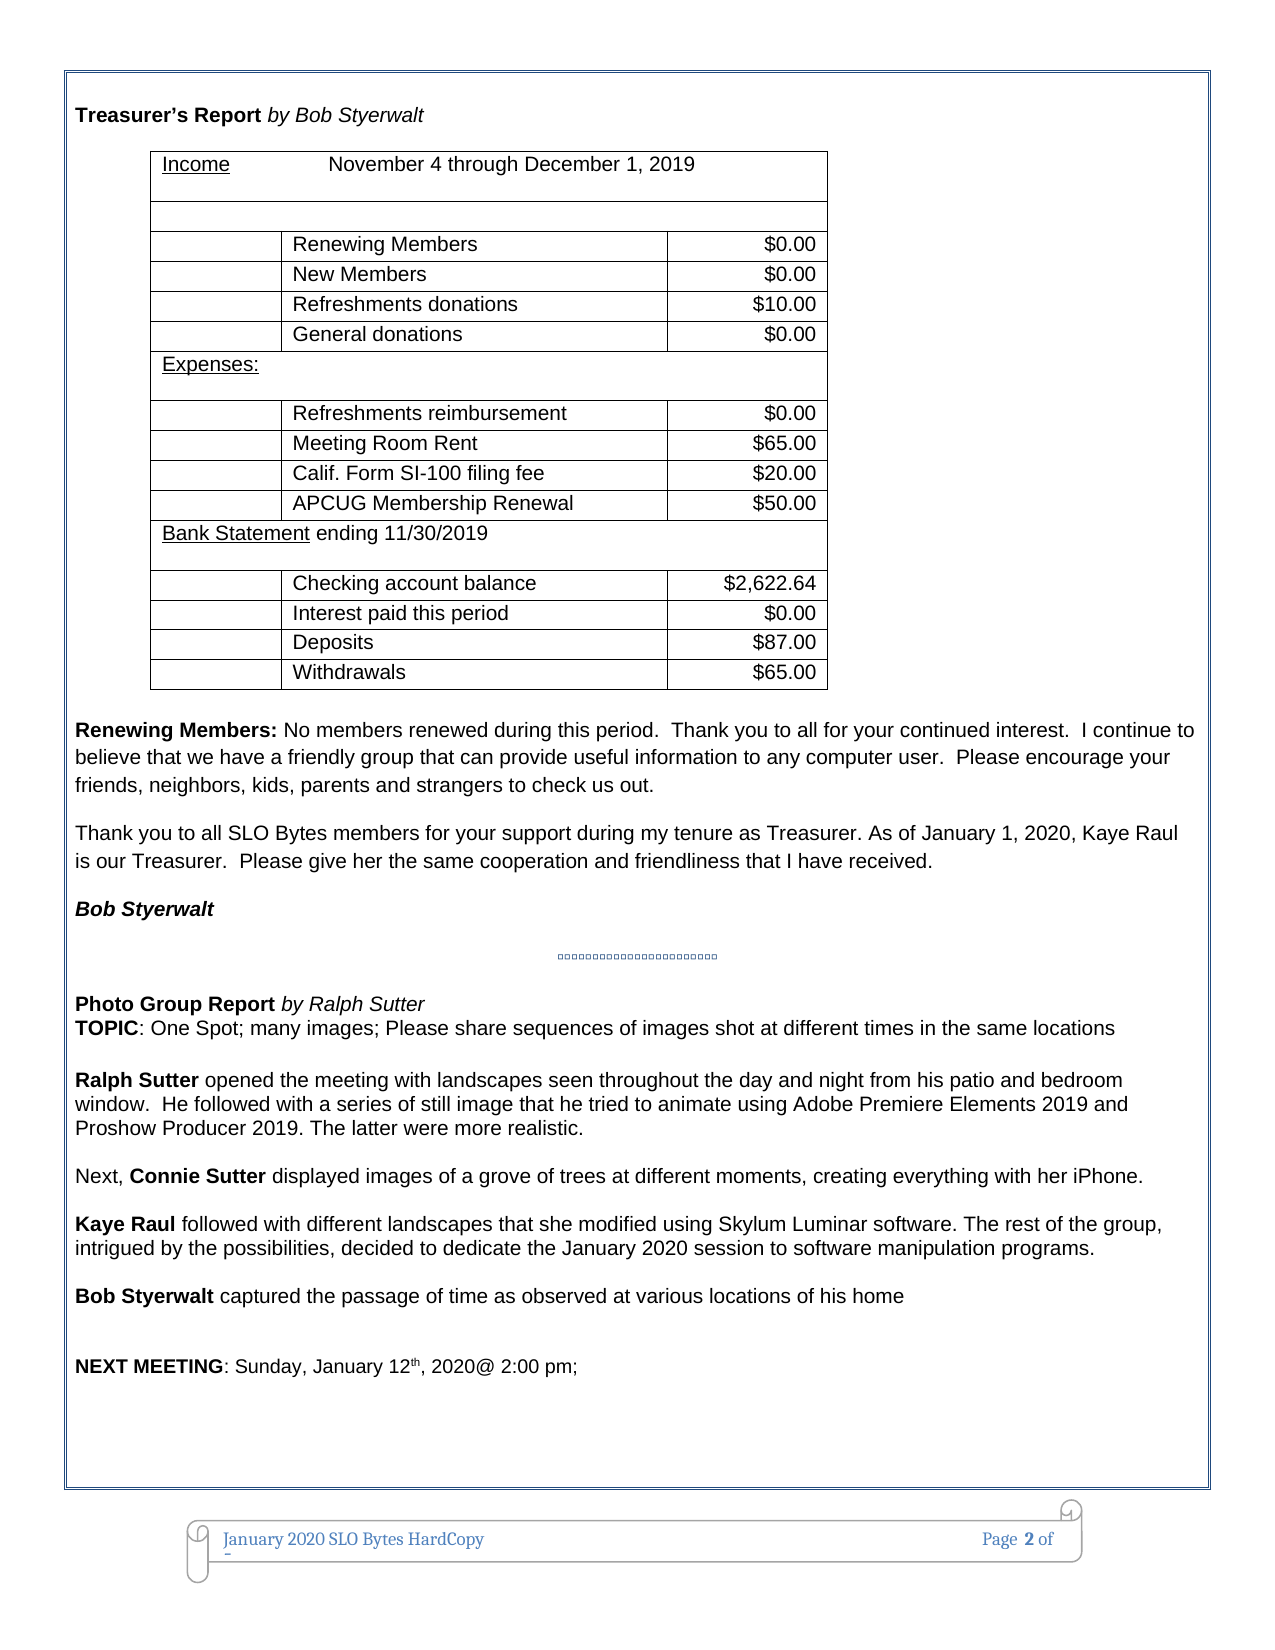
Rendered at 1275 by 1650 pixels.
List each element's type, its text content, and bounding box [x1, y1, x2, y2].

table_cell [151, 601, 281, 629]
text Bob Styerwalt [75, 897, 1200, 921]
table_cell Expenses: [151, 352, 827, 400]
table_cell Withdrawals [282, 660, 667, 689]
table_cell $10.00 [668, 292, 827, 321]
table_cell [151, 322, 281, 351]
table_cell General donations [282, 322, 667, 351]
table_cell [151, 401, 281, 430]
table_cell $87.00 [668, 630, 827, 659]
table_cell [151, 431, 281, 460]
text TOPIC: One Spot; many images; Please share sequences of images shot at different times in the same locations [75, 1016, 1200, 1068]
table_cell Renewing Members [282, 232, 667, 261]
table_cell [151, 262, 281, 291]
text Thank you to all SLO Bytes members for your support during my tenure as Treasurer. As of January 1, 2020, Kaye Raul is our Treasurer. Please give her the same cooperation and friendliness that I have received. [75, 821, 1200, 872]
table_cell APCUG Membership Renewal [282, 491, 667, 520]
table_cell Calif. Form SI-100 filing fee [282, 461, 667, 490]
table_cell [151, 630, 281, 659]
table_cell $50.00 [668, 491, 827, 520]
table_cell [151, 491, 281, 520]
table_cell [151, 202, 827, 231]
table_cell Bank Statement ending 11/30/2019 [151, 521, 827, 570]
text Kaye Raul followed with different landscapes that she modified using Skylum Luminar software. The rest of the group, intrigued by the possibilities, decided to dedicate the January 2020 session to software manipulation programs. [75, 1188, 1200, 1259]
table_cell Meeting Room Rent [282, 431, 667, 460]
text NEXT MEETING: Sunday, January 12th, 2020@ 2:00 pm; [75, 1331, 1200, 1378]
table_cell $20.00 [668, 461, 827, 490]
table_cell [151, 461, 281, 490]
table_cell $0.00 [668, 232, 827, 261]
table_cell Refreshments reimbursement [282, 401, 667, 430]
table_cell [151, 571, 281, 600]
table_cell Deposits [282, 630, 667, 659]
table_cell Checking account balance [282, 571, 667, 600]
table_cell $65.00 [668, 431, 827, 460]
text Bob Styerwalt captured the passage of time as observed at various locations of his home [75, 1259, 1200, 1307]
table_cell Interest paid this period [282, 601, 667, 629]
table_cell New Members [282, 262, 667, 291]
table_header Income November 4 through December 1, 2019 [151, 152, 827, 201]
table_cell $0.00 [668, 401, 827, 430]
table_cell [151, 232, 281, 261]
text Renewing Members: No members renewed during this period. Thank you to all for your continued interest. I continue to believe that we have a friendly group that can provide useful information to any computer user. Please encourage your friends, neighbors, kids, parents and strangers to check us out. [75, 690, 1200, 797]
table_cell $0.00 [668, 262, 827, 291]
text ▫▫▫▫▫▫▫▫▫▫▫▫▫▫▫▫▫▫▫▫▫▫▫ [75, 945, 1200, 968]
text Next, Connie Sutter displayed images of a grove of trees at different moments, creating everything with her iPhone. [75, 1140, 1200, 1188]
table_cell [151, 292, 281, 321]
text Ralph Sutter opened the meeting with landscapes seen throughout the day and night from his patio and bedroom window. He followed with a series of still image that he tried to animate using Adobe Premiere Elements 2019 and Proshow Producer 2019. The latter were more realistic. [75, 1068, 1200, 1140]
table_cell Refreshments donations [282, 292, 667, 321]
table_cell $65.00 [668, 660, 827, 689]
text Photo Group Report by Ralph Sutter [75, 992, 1200, 1016]
table_cell [151, 660, 281, 689]
text Treasurer’s Report by Bob Styerwalt [75, 75, 1200, 126]
table_cell $0.00 [668, 322, 827, 351]
table_cell $0.00 [668, 601, 827, 629]
table_cell $2,622.64 [668, 571, 827, 600]
